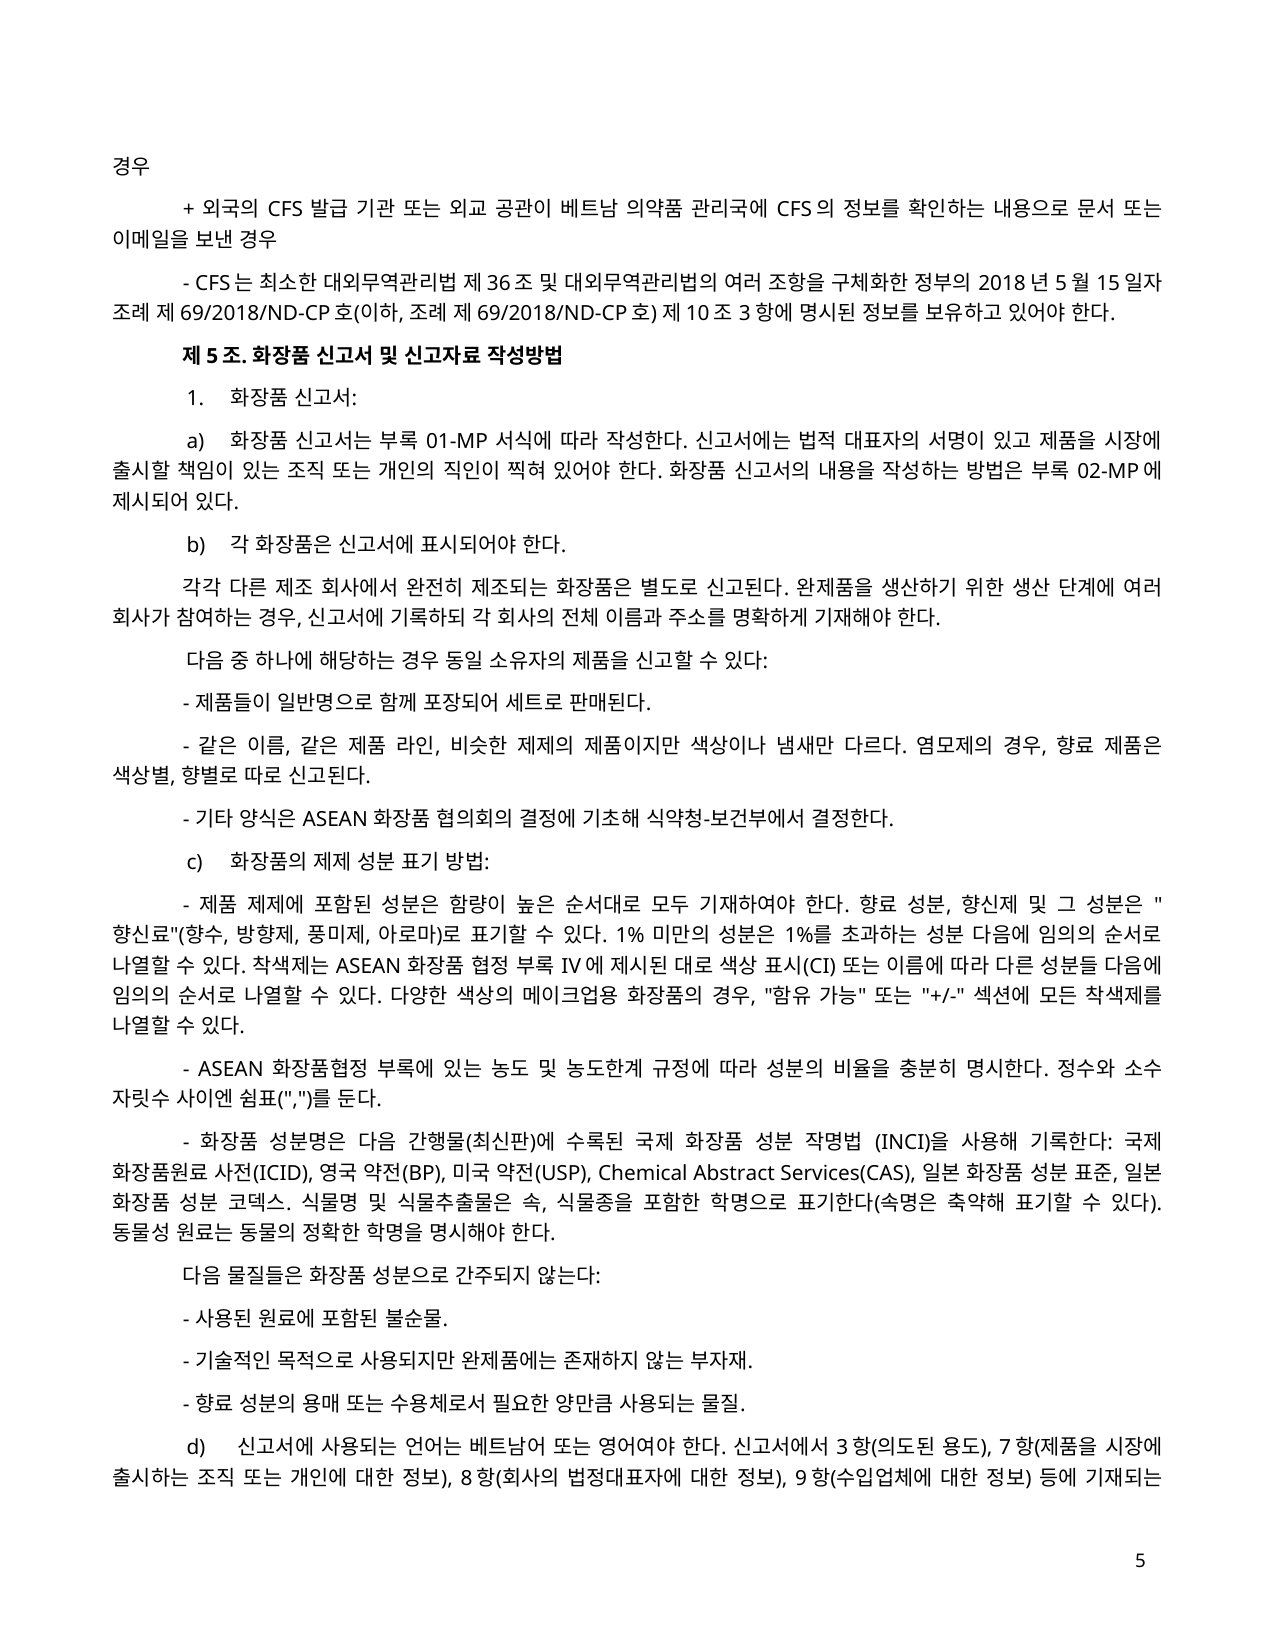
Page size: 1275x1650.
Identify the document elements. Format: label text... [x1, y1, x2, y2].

list 화장품 신고서는 부록 01-MP 서식에 따라 작성한다. 신고서에는 법적 대표자의 서명이 있고 제품을 시장에 출시할 책임이 있는 조직 또는 개인의 직인이 찍혀 있어야 한다. 화장품 신고서의 내용을 작성하는 방법은 부록 02-MP에 제시되어 있다. [112, 424, 1162, 515]
text - 같은 이름, 같은 제품 라인, 비슷한 제제의 제품이지만 색상이나 냄새만 다르다. 염모제의 경우, 향료 제품은 색상별, 향별로 따로 신고된다. [112, 729, 1162, 790]
text + 외국의 CFS 발급 기관 또는 외교 공관이 베트남 의약품 관리국에 CFS의 정보를 확인하는 내용으로 문서 또는 이메일을 보낸 경우 [112, 193, 1162, 253]
text - ASEAN 화장품협정 부록에 있는 농도 및 농도한계 규정에 따라 성분의 비율을 충분히 명시한다. 정수와 소수 자릿수 사이엔 쉼표(",")를 둔다. [112, 1052, 1162, 1113]
text - 사용된 원료에 포함된 불순물. [112, 1302, 1162, 1332]
text - CFS는 최소한 대외무역관리법 제36조 및 대외무역관리법의 여러 조항을 구체화한 정부의 2018년 5월 15일자 조례 제69/2018/ND-CP호(이하, 조례 제69/2018/ND-CP호) 제10조 3항에 명시된 정보를 보유하고 있어야 한다. [112, 266, 1162, 326]
text - 제품 제제에 포함된 성분은 함량이 높은 순서대로 모두 기재하여야 한다. 향료 성분, 향신제 및 그 성분은 "향신료"(향수, 방향제, 풍미제, 아로마)로 표기할 수 있다. 1% 미만의 성분은 1%를 초과하는 성분 다음에 임의의 순서로 나열할 수 있다. 착색제는 ASEAN 화장품 협정 부록 IV에 제시된 대로 색상 표시(CI) 또는 이름에 따라 다른 성분들 다음에 임의의 순서로 나열할 수 있다. 다양한 색상의 메이크업용 화장품의 경우, "함유 가능" 또는 "+/-" 섹션에 모든 착색제를 나열할 수 있다. [112, 888, 1162, 1040]
text - 향료 성분의 용매 또는 수용체로서 필요한 양만큼 사용되는 물질. [112, 1388, 1162, 1418]
text 다음 중 하나에 해당하는 경우 동일 소유자의 제품을 신고할 수 있다: [112, 644, 1162, 674]
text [112, 150, 1162, 180]
list 각 화장품은 신고서에 표시되어야 한다. [112, 528, 1162, 558]
text - 화장품 성분명은 다음 간행물(최신판)에 수록된 국제 화장품 성분 작명법 (INCI)을 사용해 기록한다: 국제 화장품원료 사전(ICID), 영국 약전(BP), 미국 약전(USP), Chemical Abstract Services(CAS), 일본 화장품 성분 표준, 일본 화장품 성분 코덱스. 식물명 및 식물추출물은 속, 식물종을 포함한 학명으로 표기한다(속명은 축약해 표기할 수 있다). 동물성 원료는 동물의 정확한 학명을 명시해야 한다. [112, 1125, 1162, 1247]
text - 기타 양식은 ASEAN 화장품 협의회의 결정에 기초해 식약청-보건부에서 결정한다. [112, 803, 1162, 833]
list 화장품 신고서: [112, 382, 1162, 412]
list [112, 1430, 1162, 1491]
text - 제품들이 일반명으로 함께 포장되어 세트로 판매된다. [112, 687, 1162, 717]
text 각각 다른 제조 회사에서 완전히 제조되는 화장품은 별도로 신고된다. 완제품을 생산하기 위한 생산 단계에 여러 회사가 참여하는 경우, 신고서에 기록하되 각 회사의 전체 이름과 주소를 명확하게 기재해야 한다. [112, 571, 1162, 631]
text 제5조. 화장품 신고서 및 신고자료 작성방법 [112, 339, 1162, 369]
text - 기술적인 목적으로 사용되지만 완제품에는 존재하지 않는 부자재. [112, 1345, 1162, 1375]
list 화장품의 제제 성분 표기 방법: [112, 845, 1162, 876]
text 다음 물질들은 화장품 성분으로 간주되지 않는다: [112, 1259, 1162, 1289]
